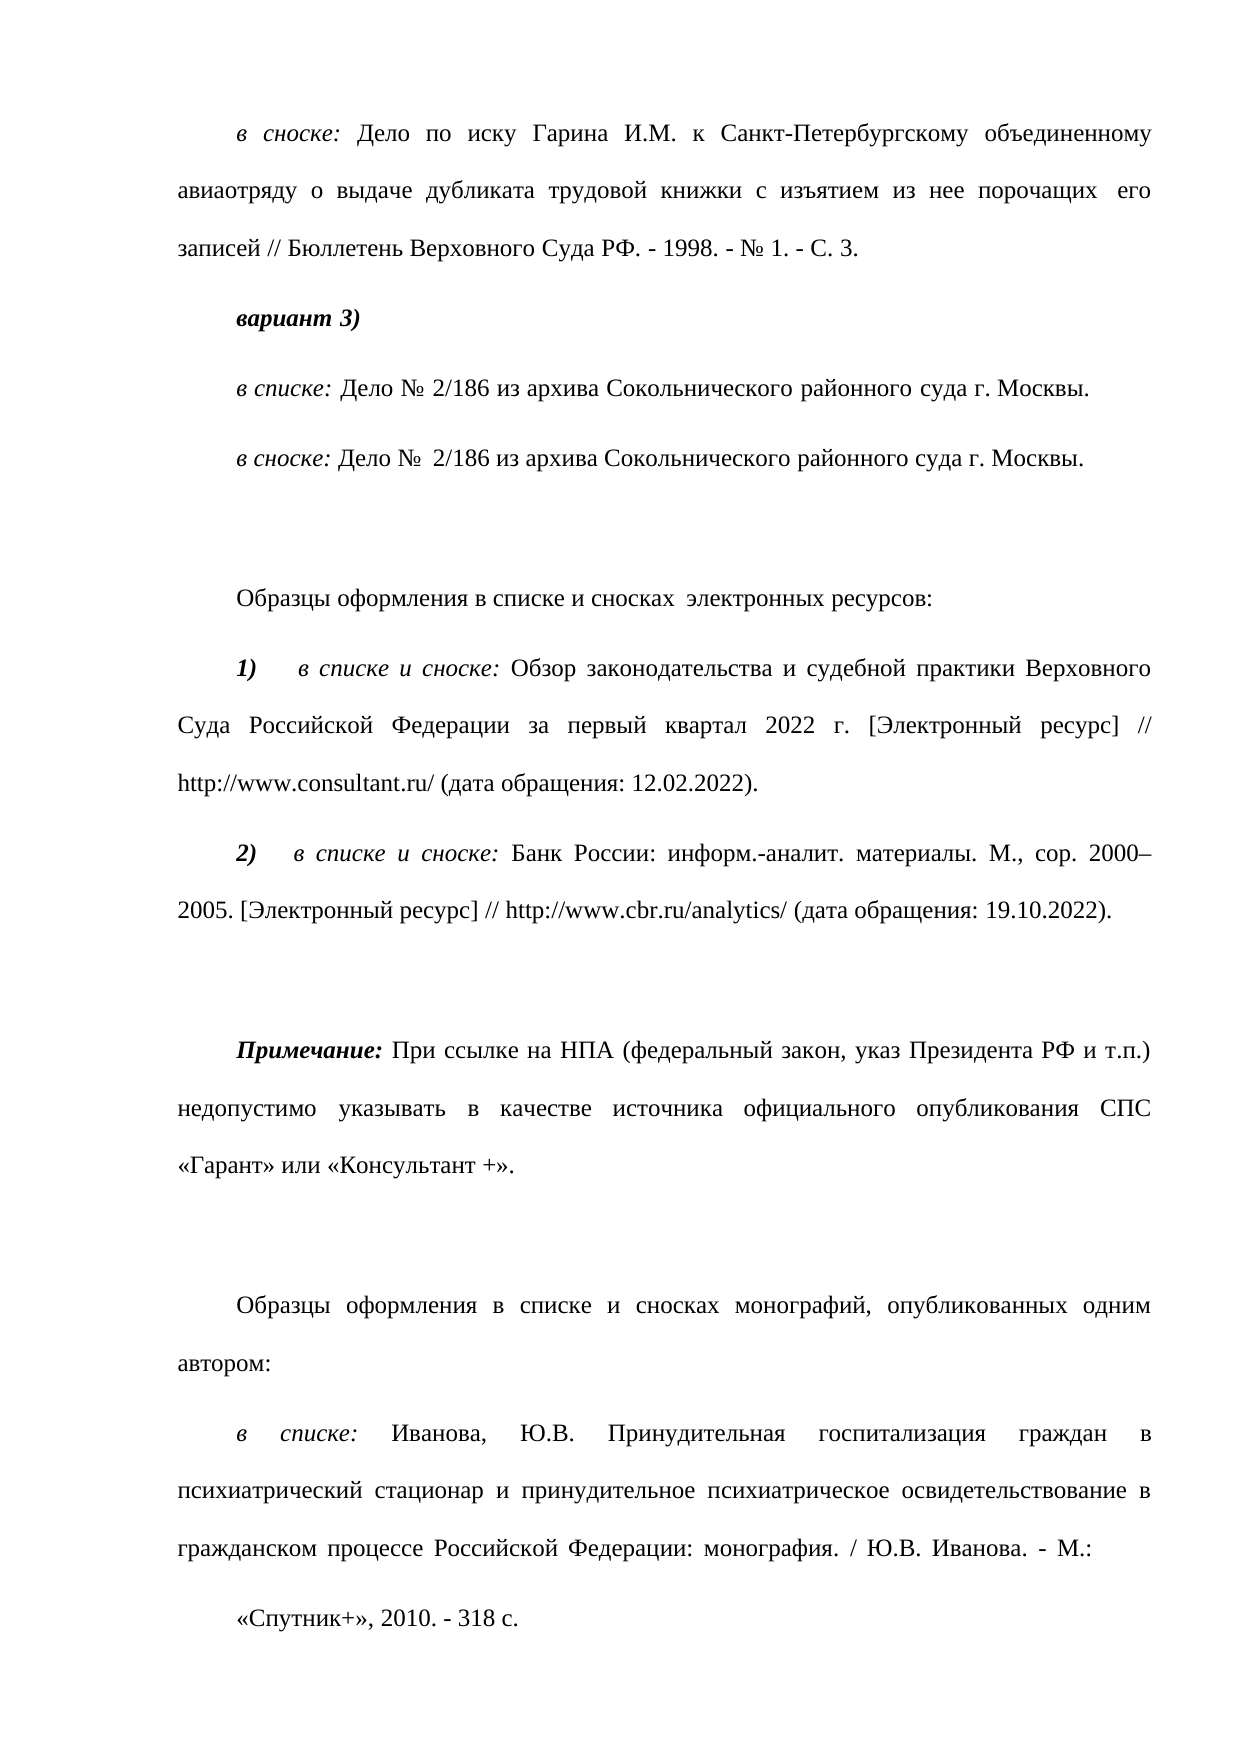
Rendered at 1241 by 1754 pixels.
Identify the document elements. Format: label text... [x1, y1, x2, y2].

text в сноске: Дело по иску Гарина И.М. к Санкт-Петербургскому объединенному авиаотряду о выдаче дубликата трудовой книжки с изъятием из нее порочащих его записей // Бюллетень Верховного Суда РФ. - 1998. - № 1. - С. 3. [177, 118, 1152, 262]
subtitle Образцы оформления в списке и сносках электронных ресурсов: [177, 583, 1152, 612]
list в списке и сноске: Банк России: информ.-аналит. материалы. М., cop. 2000–2005. [Электронный ресурс] // http://www.cbr.ru/analytics/ (дата обращения: 19.10.2022). [177, 838, 1152, 924]
text вариант 3) [177, 303, 1152, 332]
text в списке: Дело № 2/186 из архива Сокольнического районного суда г. Москвы. [177, 373, 1152, 402]
subtitle Образцы оформления в списке и сносках монографий, опубликованных одним автором: [177, 1291, 1152, 1377]
text в списке: Иванова, Ю.В. Принудительная госпитализация граждан в психиатрический стационар и принудительное психиатрическое освидетельствование в гражданском процессе Российской Федерации: монография. / Ю.В. Иванова. - М.: [177, 1418, 1152, 1562]
text Примечание: При ссылке на НПА (федеральный закон, указ Президента РФ и т.п.) недопустимо указывать в качестве источника официального опубликования СПС «Гарант» или «Консультант +». [177, 1036, 1152, 1179]
text «Спутник+», 2010. - 318 с. [177, 1603, 1152, 1632]
text в сноске: Дело № 2/186 из архива Сокольнического районного суда г. Москвы. [177, 443, 1152, 472]
list в списке и сноске: Обзор законодательства и судебной практики Верховного Суда Российской Федерации за первый квартал . [Электронный ресурс] // http://www.consultant.ru/ (дата обращения: 12.02.2022). [177, 653, 1152, 797]
